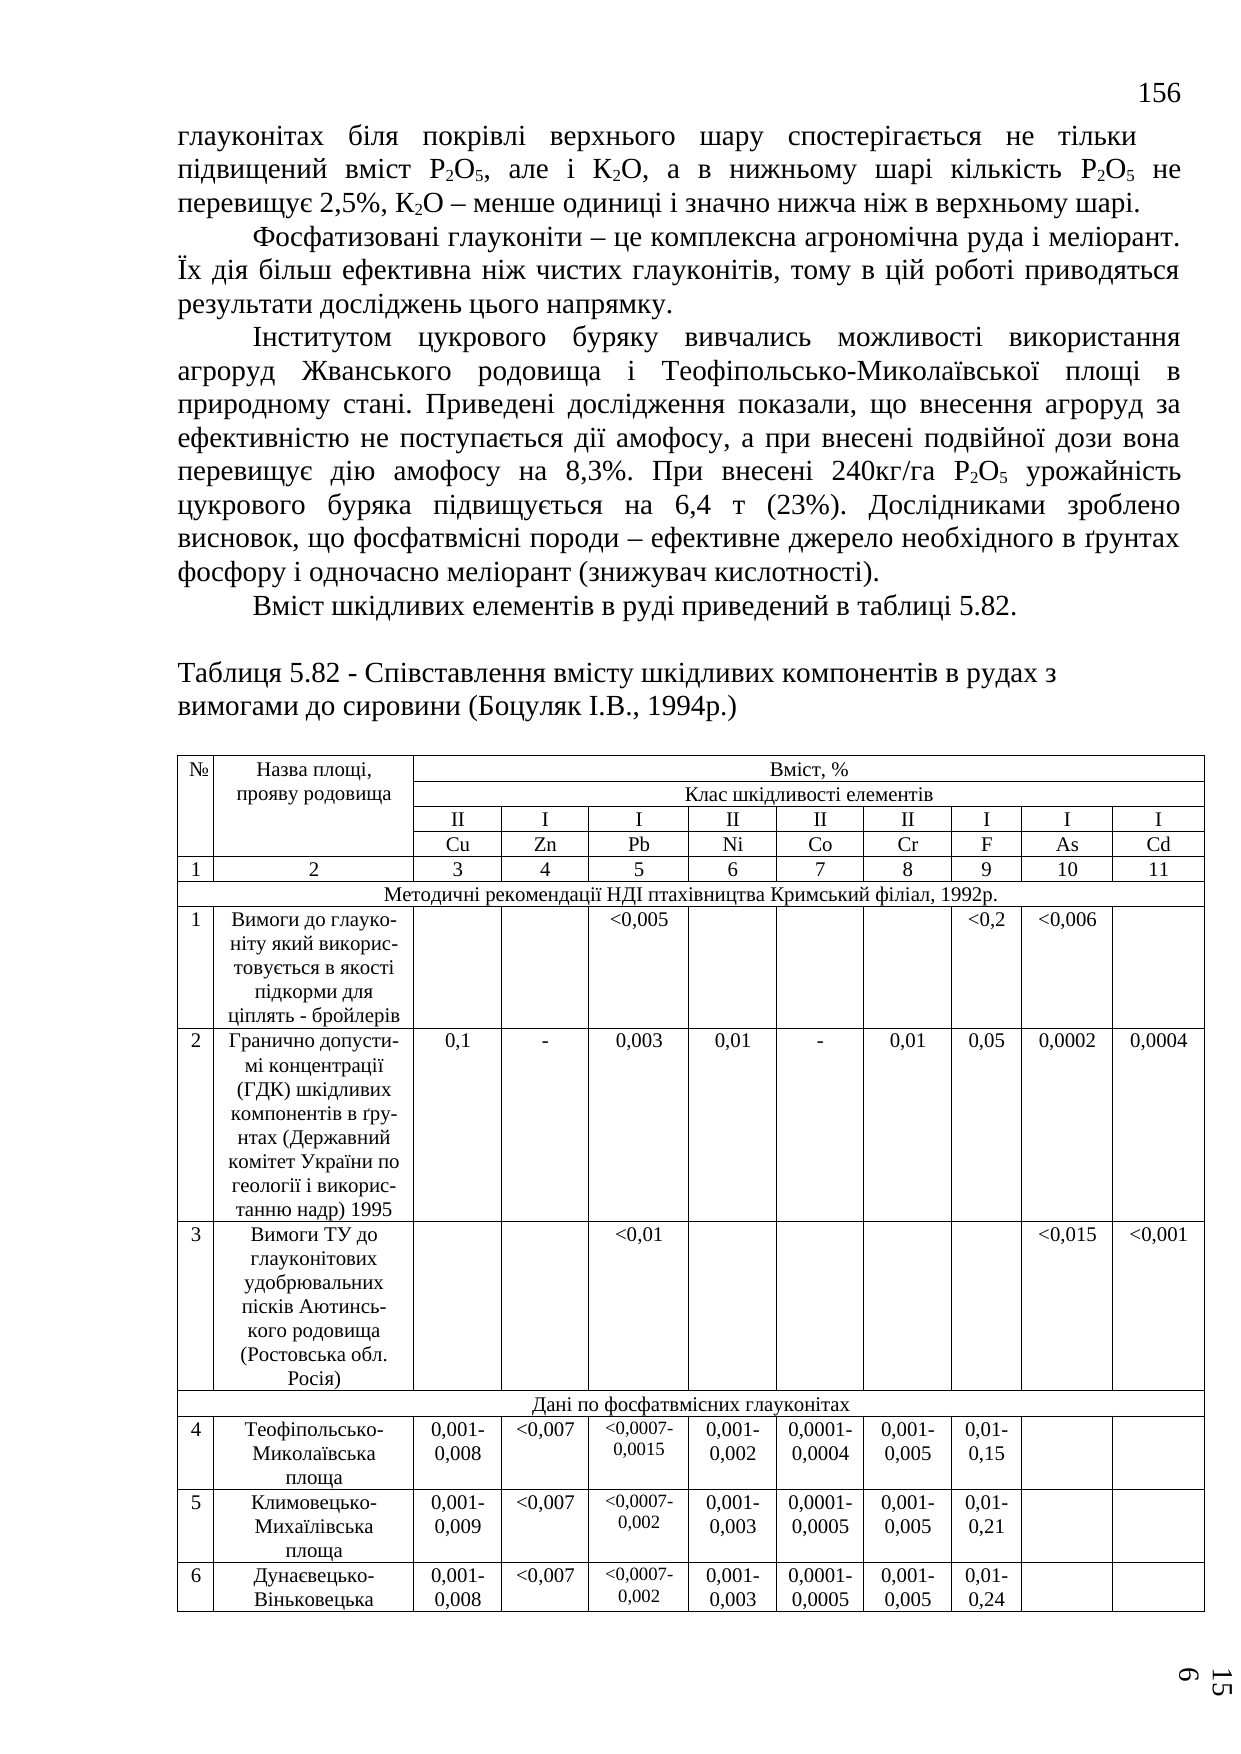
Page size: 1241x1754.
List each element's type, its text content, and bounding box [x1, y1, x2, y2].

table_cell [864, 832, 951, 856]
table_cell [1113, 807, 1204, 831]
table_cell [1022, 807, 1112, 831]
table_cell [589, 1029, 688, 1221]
text Вміст шкідливих елементів в руді приведений в таблиці 5.82. [177, 588, 1181, 621]
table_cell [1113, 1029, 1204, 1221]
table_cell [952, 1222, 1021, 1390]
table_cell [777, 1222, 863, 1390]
text Інститутом цукрового буряку вивчались можливості використання агроруд Жванського родовища і Теофіпольсько-Миколаївської площі в природному стані. Приведені дослідження показали, що внесення агроруд за ефективністю не поступається дії амофосу, а при внесені подвійної дози вона перевищує дію амофосу на 8,3%. При внесені 240кг/га P2O5 урожайність цукрового буряка підвищується на 6,4 т (23%). Дослідниками зроблено висновок, що фосфатвмісні породи – ефективне джерело необхідного в ґрунтах фосфору і одночасно меліорант (знижувач кислотності). [177, 319, 1181, 588]
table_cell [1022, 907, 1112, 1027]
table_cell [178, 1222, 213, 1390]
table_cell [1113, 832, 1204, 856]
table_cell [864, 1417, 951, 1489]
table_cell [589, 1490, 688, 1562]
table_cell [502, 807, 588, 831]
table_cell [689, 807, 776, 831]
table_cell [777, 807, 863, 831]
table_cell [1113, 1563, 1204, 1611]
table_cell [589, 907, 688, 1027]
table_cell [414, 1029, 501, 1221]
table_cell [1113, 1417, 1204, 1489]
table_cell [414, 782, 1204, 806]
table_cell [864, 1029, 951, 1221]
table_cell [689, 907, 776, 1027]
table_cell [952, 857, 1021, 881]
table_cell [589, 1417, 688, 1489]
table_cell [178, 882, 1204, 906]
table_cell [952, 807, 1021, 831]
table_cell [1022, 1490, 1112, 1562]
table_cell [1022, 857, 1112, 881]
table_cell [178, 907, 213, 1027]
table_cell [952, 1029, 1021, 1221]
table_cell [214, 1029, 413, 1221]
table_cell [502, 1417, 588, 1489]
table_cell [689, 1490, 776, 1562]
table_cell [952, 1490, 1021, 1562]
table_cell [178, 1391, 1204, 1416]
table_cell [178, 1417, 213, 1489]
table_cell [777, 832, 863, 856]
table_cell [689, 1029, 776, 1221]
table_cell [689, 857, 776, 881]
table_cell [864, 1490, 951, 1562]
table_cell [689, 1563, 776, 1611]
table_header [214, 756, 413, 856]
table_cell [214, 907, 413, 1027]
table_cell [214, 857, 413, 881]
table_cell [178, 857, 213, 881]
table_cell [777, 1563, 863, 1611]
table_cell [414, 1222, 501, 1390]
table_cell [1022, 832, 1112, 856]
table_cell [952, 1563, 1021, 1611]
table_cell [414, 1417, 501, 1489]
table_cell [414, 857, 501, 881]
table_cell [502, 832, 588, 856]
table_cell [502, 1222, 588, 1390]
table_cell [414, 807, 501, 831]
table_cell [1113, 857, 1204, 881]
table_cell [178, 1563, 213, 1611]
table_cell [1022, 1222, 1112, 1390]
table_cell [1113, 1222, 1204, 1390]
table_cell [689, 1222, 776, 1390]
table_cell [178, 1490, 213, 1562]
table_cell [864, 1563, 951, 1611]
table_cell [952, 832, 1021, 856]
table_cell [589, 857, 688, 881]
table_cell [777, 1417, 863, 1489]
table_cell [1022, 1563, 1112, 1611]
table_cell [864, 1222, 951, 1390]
text Фосфатизовані глауконіти – це комплексна агрономічна руда і меліорант. Їх дія більш ефективна ніж чистих глауконітів, тому в цій роботі приводяться результати досліджень цього напрямку. [177, 219, 1181, 319]
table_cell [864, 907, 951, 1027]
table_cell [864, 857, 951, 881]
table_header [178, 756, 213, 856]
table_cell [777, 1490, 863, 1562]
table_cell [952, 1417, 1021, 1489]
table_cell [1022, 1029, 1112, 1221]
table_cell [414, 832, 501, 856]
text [177, 118, 1181, 219]
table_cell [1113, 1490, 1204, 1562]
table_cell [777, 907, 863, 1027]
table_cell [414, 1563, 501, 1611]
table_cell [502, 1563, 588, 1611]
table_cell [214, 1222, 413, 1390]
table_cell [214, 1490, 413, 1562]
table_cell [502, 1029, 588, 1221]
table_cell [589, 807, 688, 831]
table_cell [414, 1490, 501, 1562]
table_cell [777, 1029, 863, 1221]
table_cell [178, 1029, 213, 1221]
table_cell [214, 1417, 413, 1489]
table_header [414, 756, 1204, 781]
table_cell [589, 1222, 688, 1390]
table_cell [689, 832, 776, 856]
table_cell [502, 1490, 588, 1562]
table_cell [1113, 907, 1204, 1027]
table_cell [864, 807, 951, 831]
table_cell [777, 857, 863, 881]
text Таблиця 5.82 - Співставлення вмісту шкідливих компонентів в рудах з вимогами до сировини (Боцуляк І.В., 1994р.) [177, 655, 1181, 722]
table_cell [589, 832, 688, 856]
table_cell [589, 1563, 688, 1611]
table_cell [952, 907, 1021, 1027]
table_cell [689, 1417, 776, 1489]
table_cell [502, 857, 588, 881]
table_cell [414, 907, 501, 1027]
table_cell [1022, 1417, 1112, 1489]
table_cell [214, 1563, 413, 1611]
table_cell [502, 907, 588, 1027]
